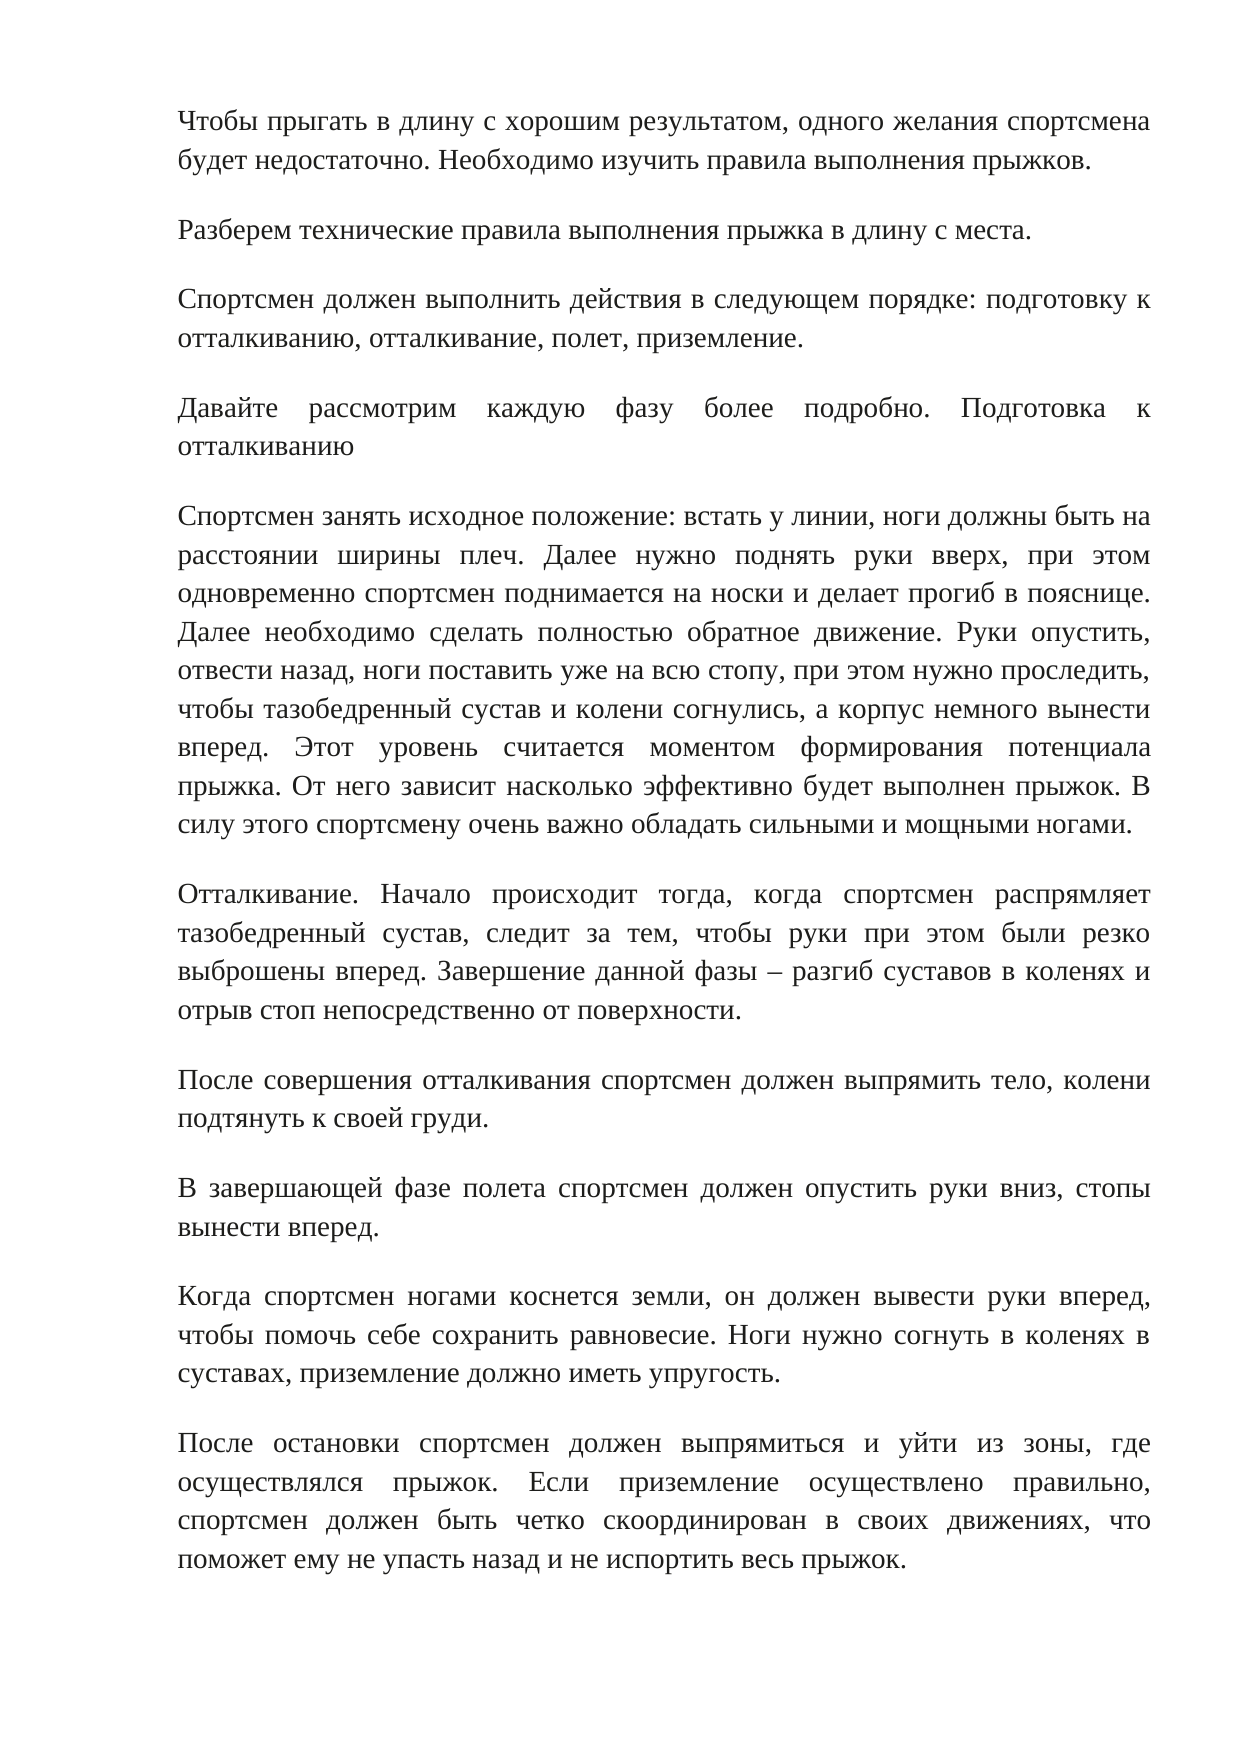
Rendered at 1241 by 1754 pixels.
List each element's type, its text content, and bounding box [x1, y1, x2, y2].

text Спортсмен занять исходное положение: встать у линии, ноги должны быть на расстоянии ширины плеч. Далее нужно поднять руки вверх, при этом одновременно спортсмен поднимается на носки и делает прогиб в пояснице. Далее необходимо сделать полностью обратное движение. Руки опустить, отвести назад, ноги поставить уже на всю стопу, при этом нужно проследить, чтобы тазобедренный сустав и колени согнулись, а корпус немного вынести вперед. Этот уровень считается моментом формирования потенциала прыжка. От него зависит насколько эффективно будет выполнен прыжок. В силу этого спортсмену очень важно обладать сильными и мощными ногами. [177, 498, 1152, 840]
text Давайте рассмотрим каждую фазу более подробно. Подготовка к отталкиванию [177, 390, 1152, 462]
text Чтобы прыгать в длину с хорошим результатом, одного желания спортсмена будет недостаточно. Необходимо изучить правила выполнения прыжков. [177, 103, 1152, 176]
text После совершения отталкивания спортсмен должен выпрямить тело, колени подтянуть к своей груди. [177, 1062, 1152, 1134]
text В завершающей фазе полета спортсмен должен опустить руки вниз, стопы вынести вперед. [177, 1170, 1152, 1242]
text Спортсмен должен выполнить действия в следующем порядке: подготовку к отталкиванию, отталкивание, полет, приземление. [177, 282, 1152, 354]
text Отталкивание. Начало происходит тогда, когда спортсмен распрямляет тазобедренный сустав, следит за тем, чтобы руки при этом были резко выброшены вперед. Завершение данной фазы – разгиб суставов в коленях и отрыв стоп непосредственно от поверхности. [177, 876, 1152, 1026]
text После остановки спортсмен должен выпрямиться и уйти из зоны, где осуществлялся прыжок. Если приземление осуществлено правильно, спортсмен должен быть четко скоординирован в своих движениях, что поможет ему не упасть назад и не испортить весь прыжок. [177, 1425, 1152, 1574]
text Разберем технические правила выполнения прыжка в длину с места. [177, 212, 1152, 245]
text Когда спортсмен ногами коснется земли, он должен вывести руки вперед, чтобы помочь себе сохранить равновесие. Ноги нужно согнуть в коленях в суставах, приземление должно иметь упругость. [177, 1278, 1152, 1389]
